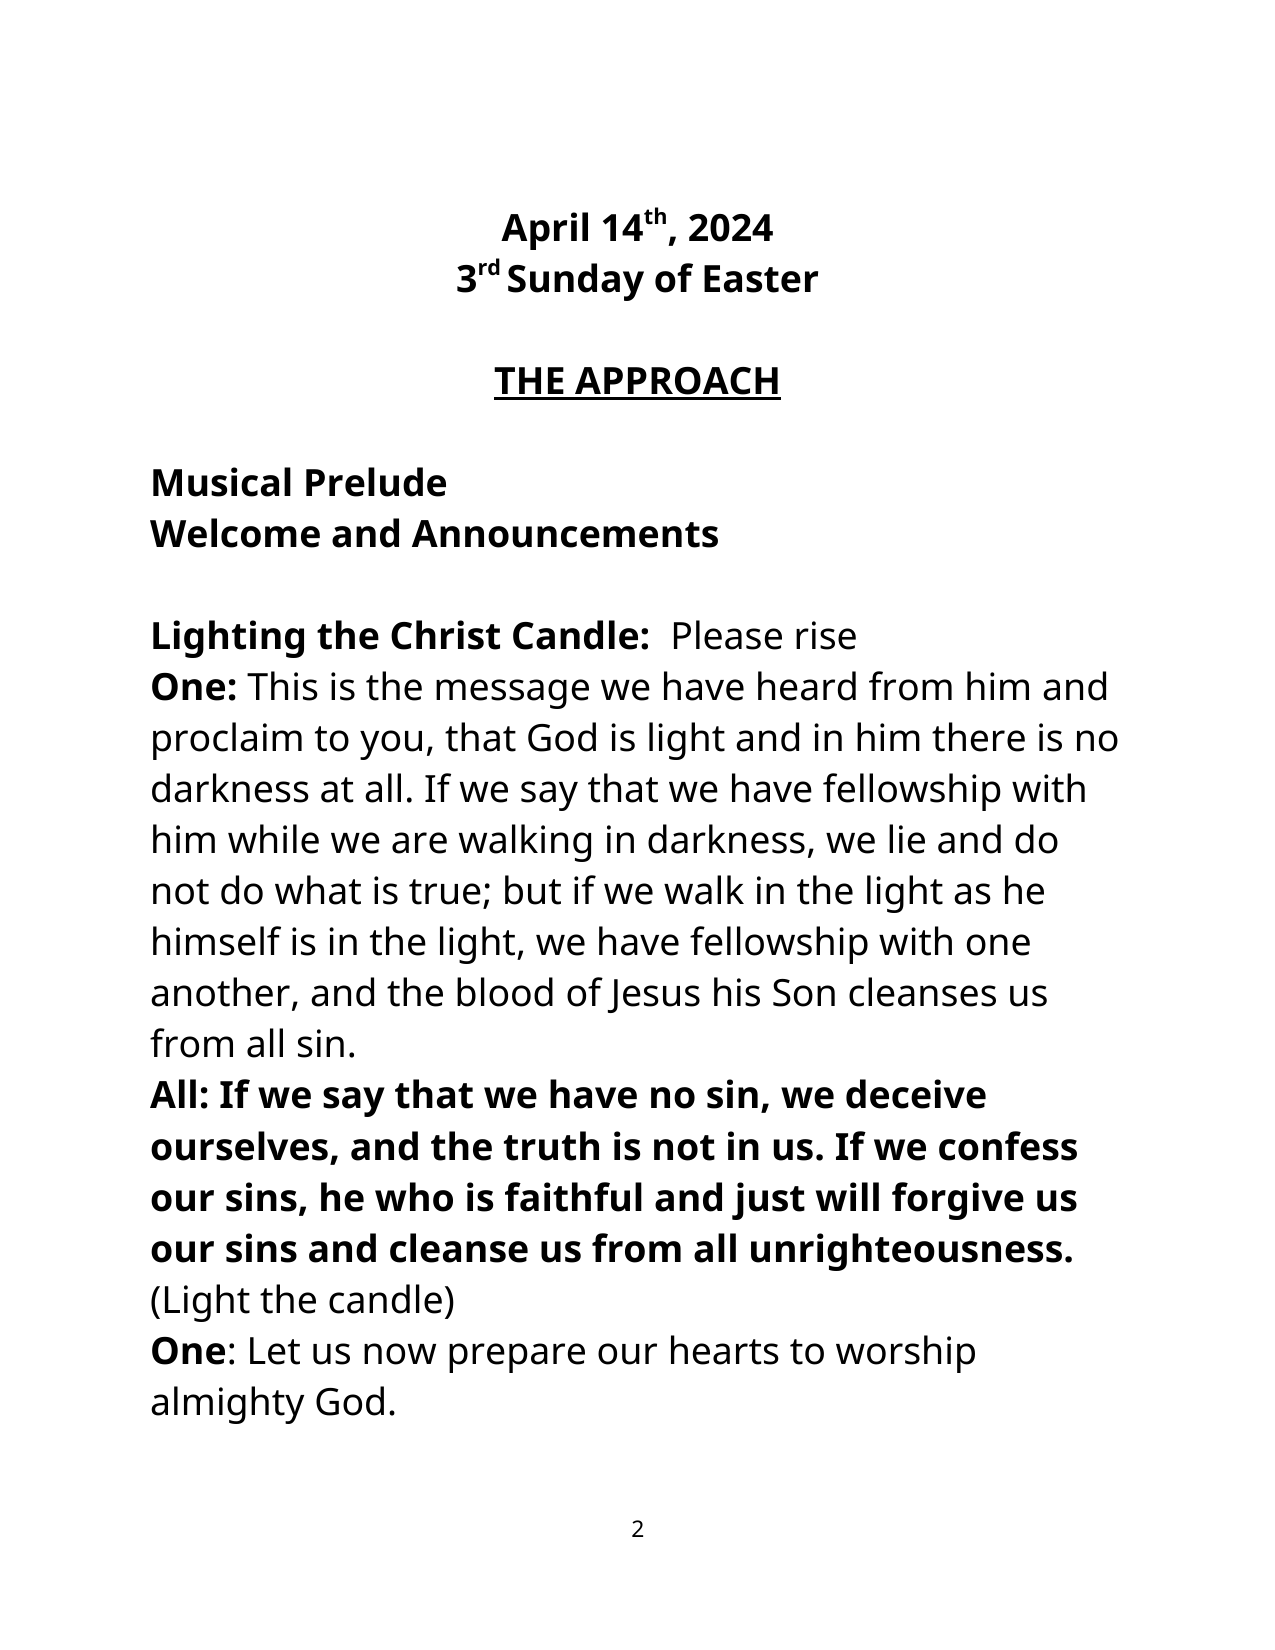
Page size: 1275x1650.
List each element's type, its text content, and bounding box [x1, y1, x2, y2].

text THE APPROACH [150, 354, 1125, 405]
text All: If we say that we have no sin, we deceive ourselves, and the truth is not in us. If we confess our sins, he who is faithful and just will forgive us our sins and cleanse us from all unrighteousness. (Light the candle) [150, 1069, 1125, 1324]
text Musical Prelude [150, 456, 1125, 507]
text One: Let us now prepare our hearts to worship almighty God. [150, 1324, 1125, 1426]
text April 14th, 2024 [150, 201, 1125, 252]
text 3rd Sunday of Easter [150, 252, 1125, 303]
text One: This is the message we have heard from him and proclaim to you, that God is light and in him there is no darkness at all. If we say that we have fellowship with him while we are walking in darkness, we lie and do not do what is true; but if we walk in the light as he himself is in the light, we have fellowship with one another, and the blood of Jesus his Son cleanses us from all sin. [150, 660, 1125, 1069]
text Welcome and Announcements [150, 507, 1125, 558]
text Lighting the Christ Candle: Please rise [150, 609, 1125, 660]
